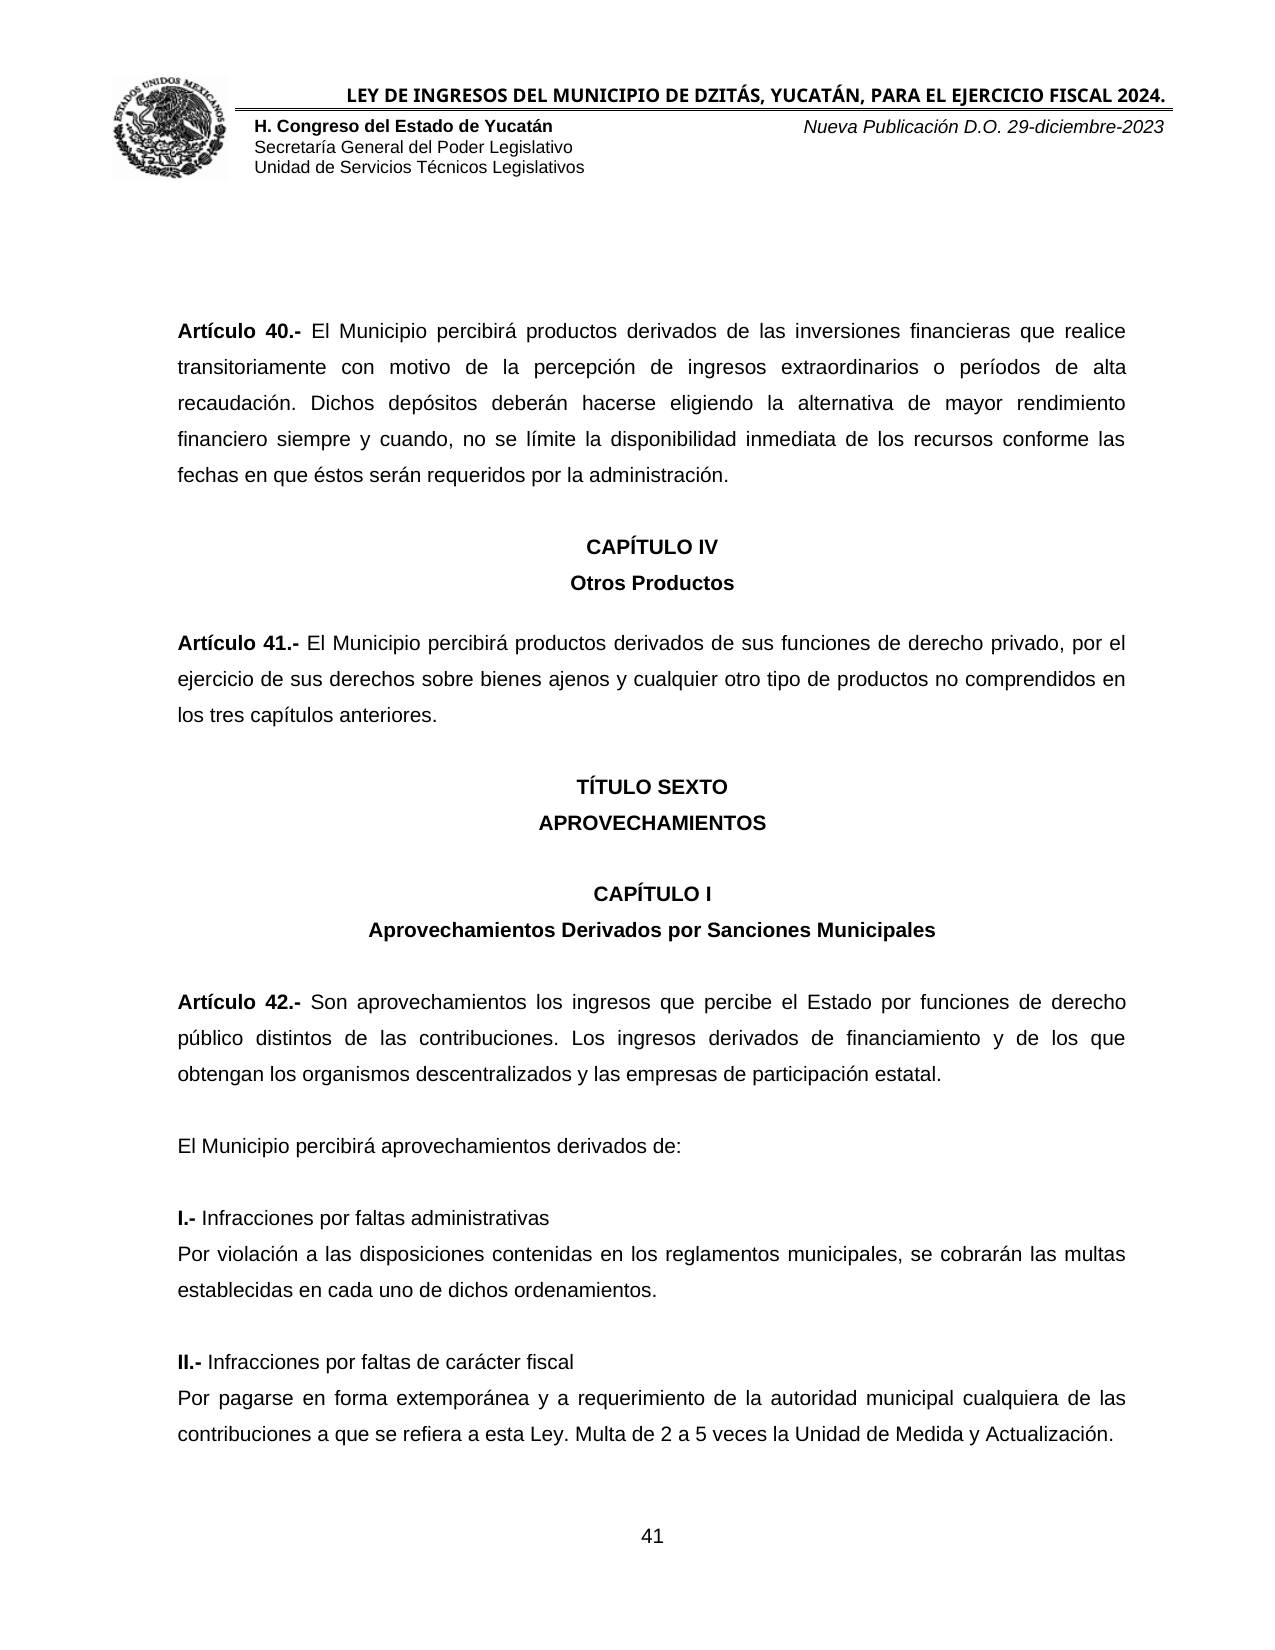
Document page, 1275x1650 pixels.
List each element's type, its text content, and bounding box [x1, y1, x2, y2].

text APROVECHAMIENTOS [177, 810, 1127, 834]
text Artículo 42.- Son aprovechamientos los ingresos que percibe el Estado por funciones de derecho público distintos de las contribuciones. Los ingresos derivados de financiamiento y de los que obtengan los organismos descentralizados y las empresas de participación estatal. [177, 990, 1127, 1086]
text CAPÍTULO IV [177, 535, 1127, 559]
text II.- Infracciones por faltas de carácter fiscal [177, 1349, 1127, 1373]
text Artículo 40.- El Municipio percibirá productos derivados de las inversiones financieras que realice transitoriamente con motivo de la percepción de ingresos extraordinarios o períodos de alta recaudación. Dichos depósitos deberán hacerse eligiendo la alternativa de mayor rendimiento financiero siempre y cuando, no se límite la disponibilidad inmediata de los recursos conforme las fechas en que éstos serán requeridos por la administración. [177, 319, 1127, 487]
text I.- Infracciones por faltas administrativas [177, 1206, 1127, 1230]
text El Municipio percibirá aprovechamientos derivados de: [177, 1134, 1127, 1158]
text CAPÍTULO I [177, 882, 1127, 906]
text TÍTULO SEXTO [177, 774, 1127, 798]
text Otros Productos [177, 571, 1127, 595]
text Artículo 41.- El Municipio percibirá productos derivados de sus funciones de derecho privado, por el ejercicio de sus derechos sobre bienes ajenos y cualquier otro tipo de productos no comprendidos en los tres capítulos anteriores. [177, 631, 1127, 727]
text Por pagarse en forma extemporánea y a requerimiento de la autoridad municipal cualquiera de las contribuciones a que se refiera a esta Ley. Multa de 2 a 5 veces la Unidad de Medida y Actualización. [177, 1385, 1127, 1445]
text Aprovechamientos Derivados por Sanciones Municipales [177, 918, 1127, 942]
text Por violación a las disposiciones contenidas en los reglamentos municipales, se cobrarán las multas establecidas en cada uno de dichos ordenamientos. [177, 1242, 1127, 1302]
